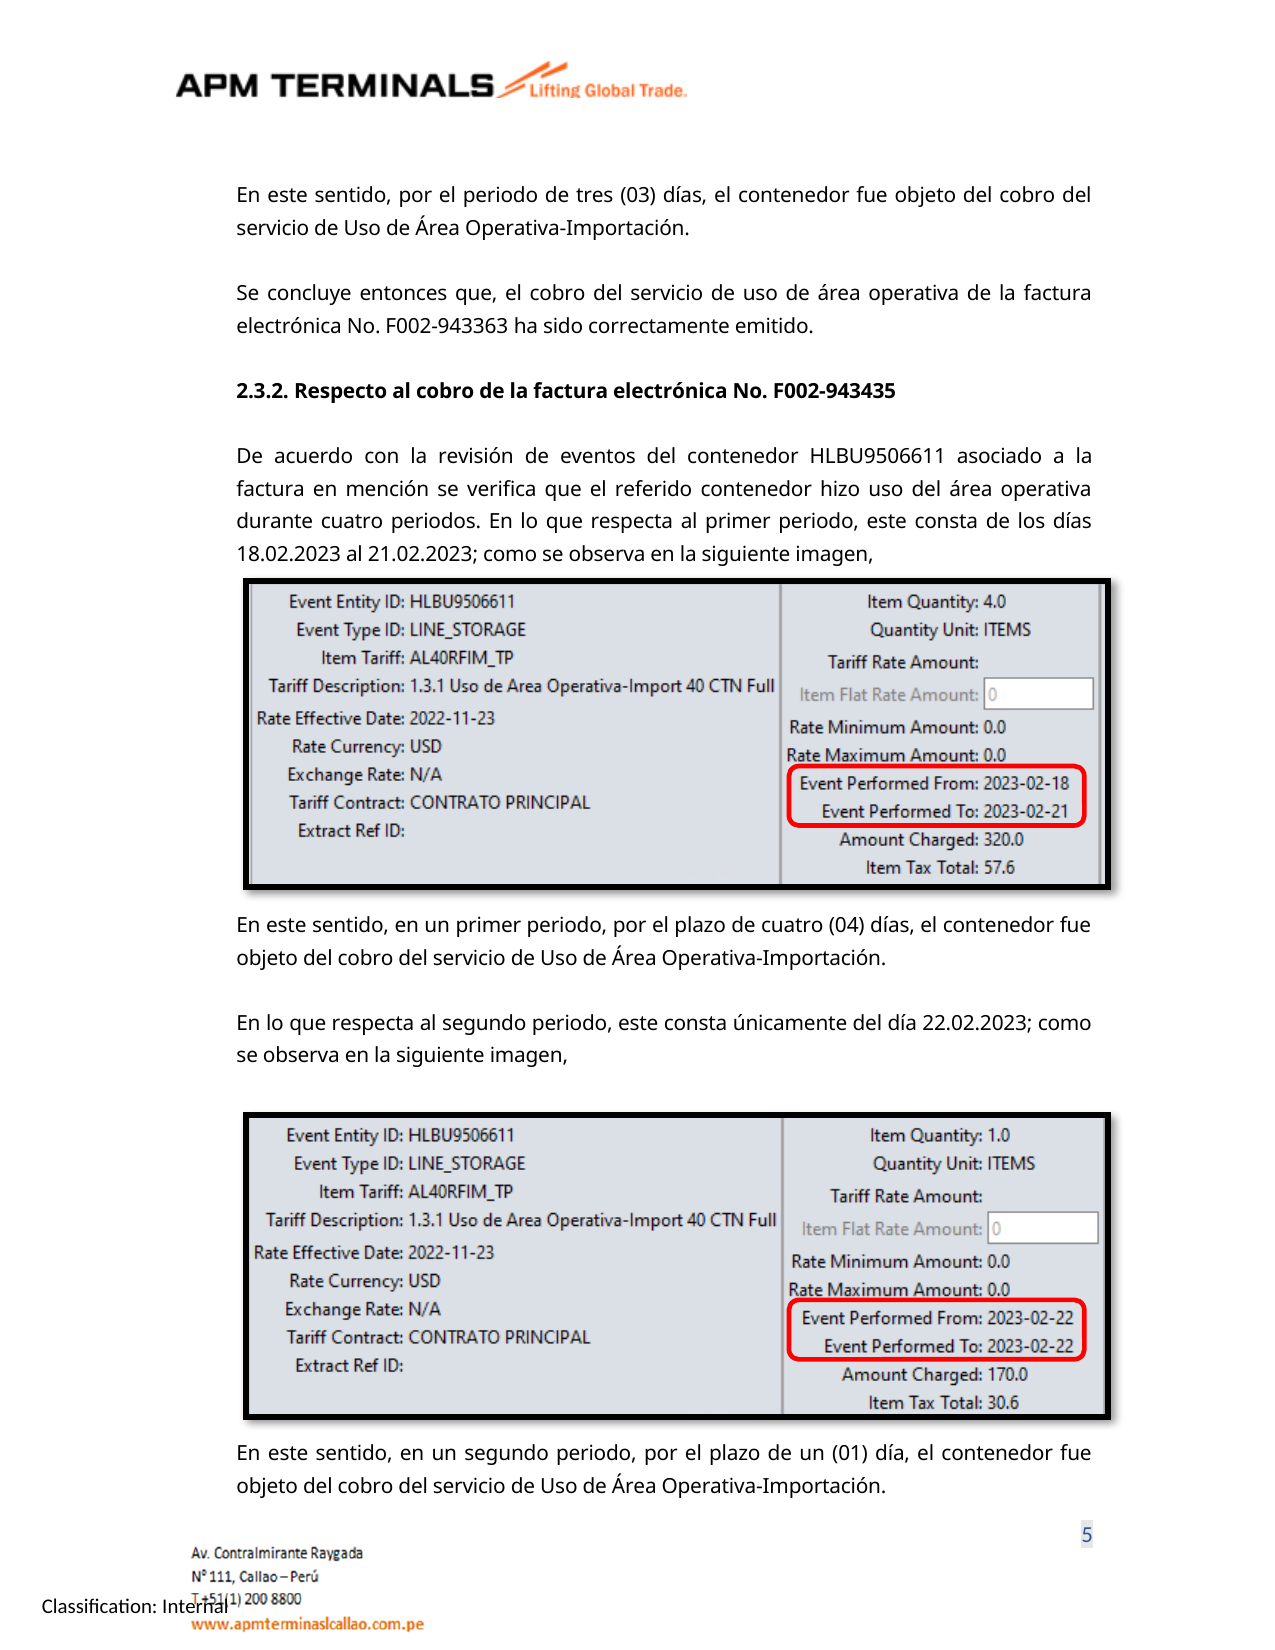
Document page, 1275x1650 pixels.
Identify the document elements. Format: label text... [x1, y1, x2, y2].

picture [249, 584, 1105, 884]
text En lo que respecta al segundo periodo, este consta únicamente del día 22.02.2023; como se observa en la siguiente imagen, [236, 1008, 1093, 1069]
text De acuerdo con la revisión de eventos del contenedor HLBU9506611 asociado a la factura en mención se verifica que el referido contenedor hizo uso del área operativa durante cuatro periodos. En lo que respecta al primer periodo, este consta de los días 18.02.2023 al 21.02.2023; como se observa en la siguiente imagen, [236, 441, 1093, 567]
picture [175, 61, 687, 98]
picture [249, 1118, 1105, 1414]
text 2.3.2. Respecto al cobro de la factura electrónica No. F002-943435 [236, 376, 1093, 404]
picture [177, 1523, 449, 1647]
text En este sentido, por el periodo de tres (03) días, el contenedor fue objeto del cobro del servicio de Uso de Área Operativa-Importación. [236, 180, 1093, 241]
text En este sentido, en un primer periodo, por el plazo de cuatro (04) días, el contenedor fue objeto del cobro del servicio de Uso de Área Operativa-Importación. [236, 910, 1093, 971]
text Se concluye entonces que, el cobro del servicio de uso de área operativa de la factura electrónica No. F002-943363 ha sido correctamente emitido. [236, 278, 1093, 339]
text En este sentido, en un segundo periodo, por el plazo de un (01) día, el contenedor fue objeto del cobro del servicio de Uso de Área Operativa-Importación. [236, 1438, 1093, 1499]
